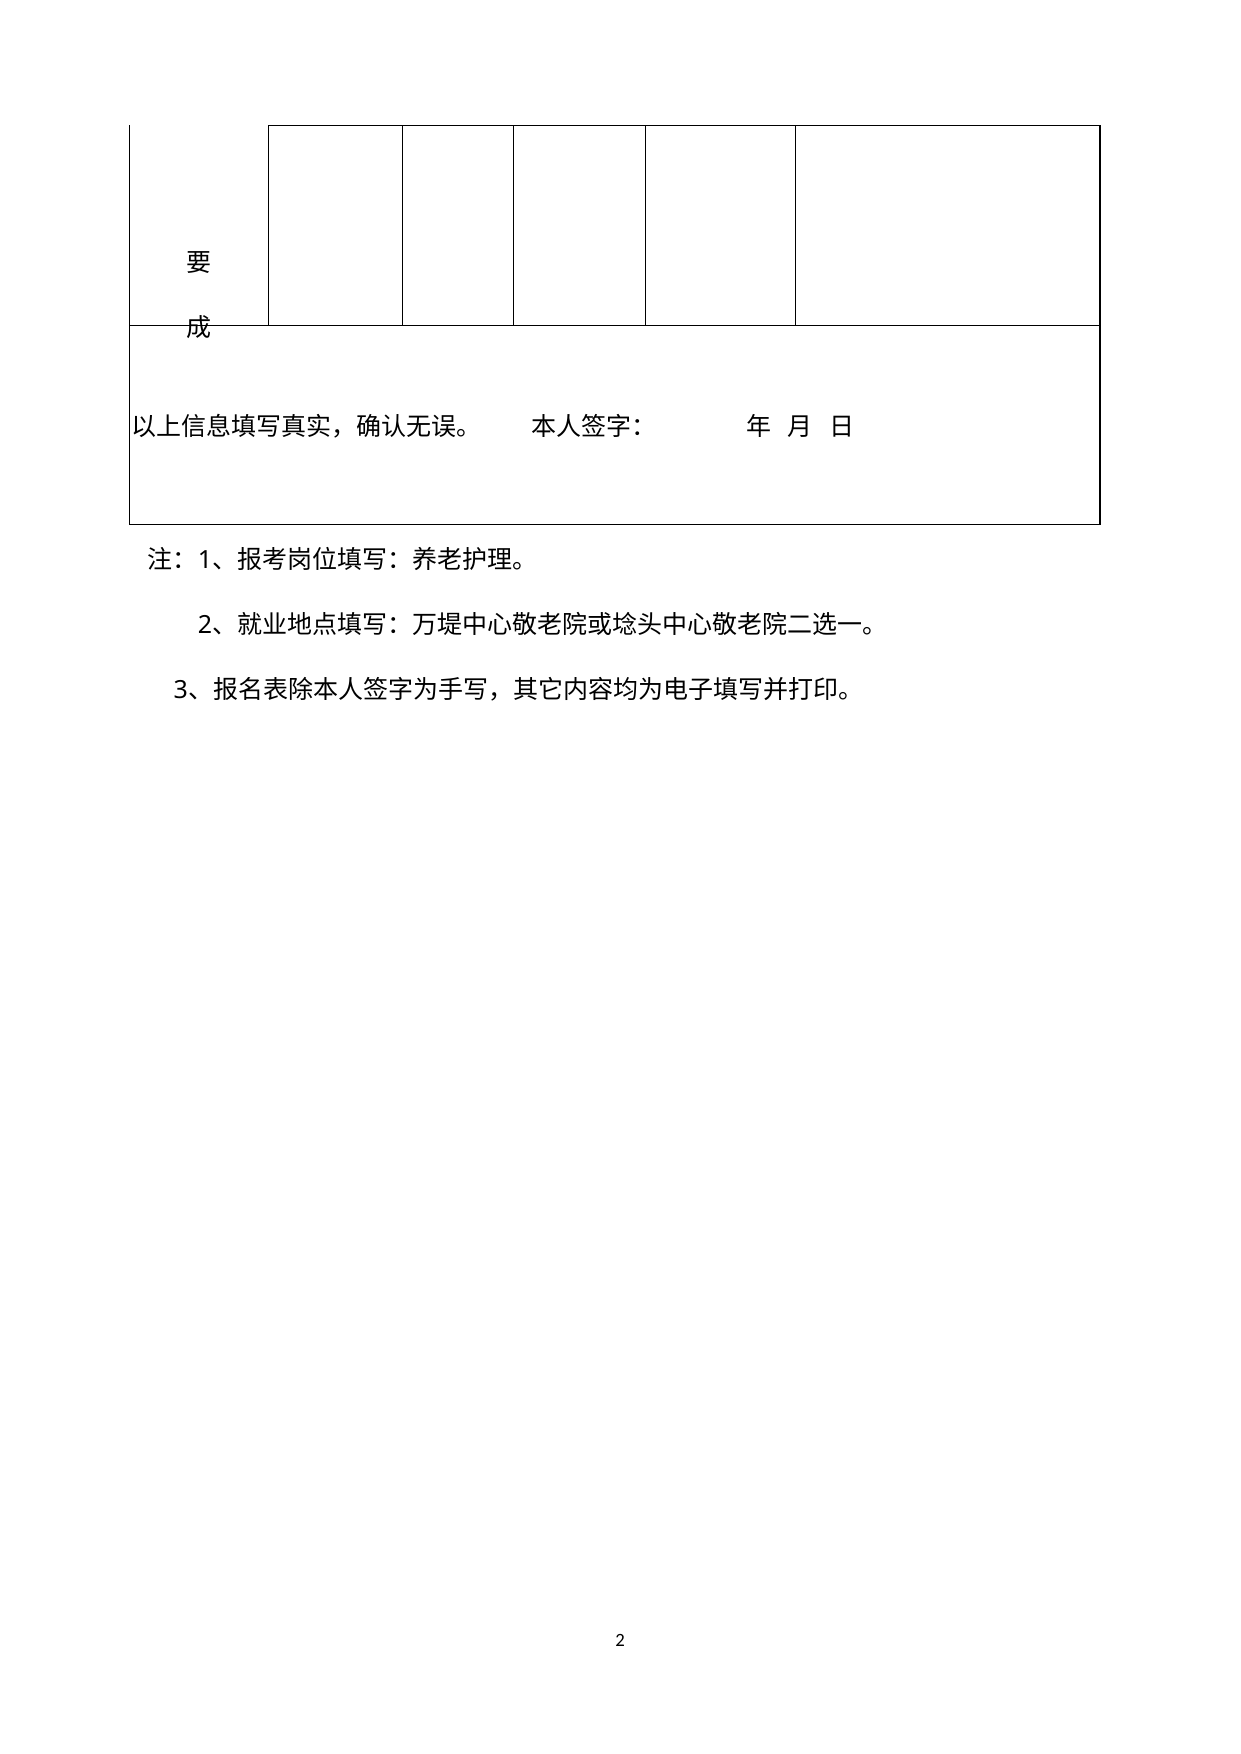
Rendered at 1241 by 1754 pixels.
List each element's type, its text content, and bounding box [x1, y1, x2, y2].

table_cell [269, 126, 402, 324]
text 3、报名表除本人签字为手写，其它内容均为电子填写并打印。 [148, 655, 1093, 720]
table_cell [514, 126, 645, 324]
table_cell 以上信息填写真实，确认无误。 本人签字： 年 月 日 [130, 326, 1099, 524]
text 2、就业地点填写：万堤中心敬老院或埝头中心敬老院二选一。 [148, 590, 1093, 655]
table_cell [403, 126, 513, 324]
table_cell [796, 126, 1099, 324]
table_cell [646, 126, 795, 324]
text 注：1、报考岗位填写：养老护理。 [148, 525, 1093, 590]
